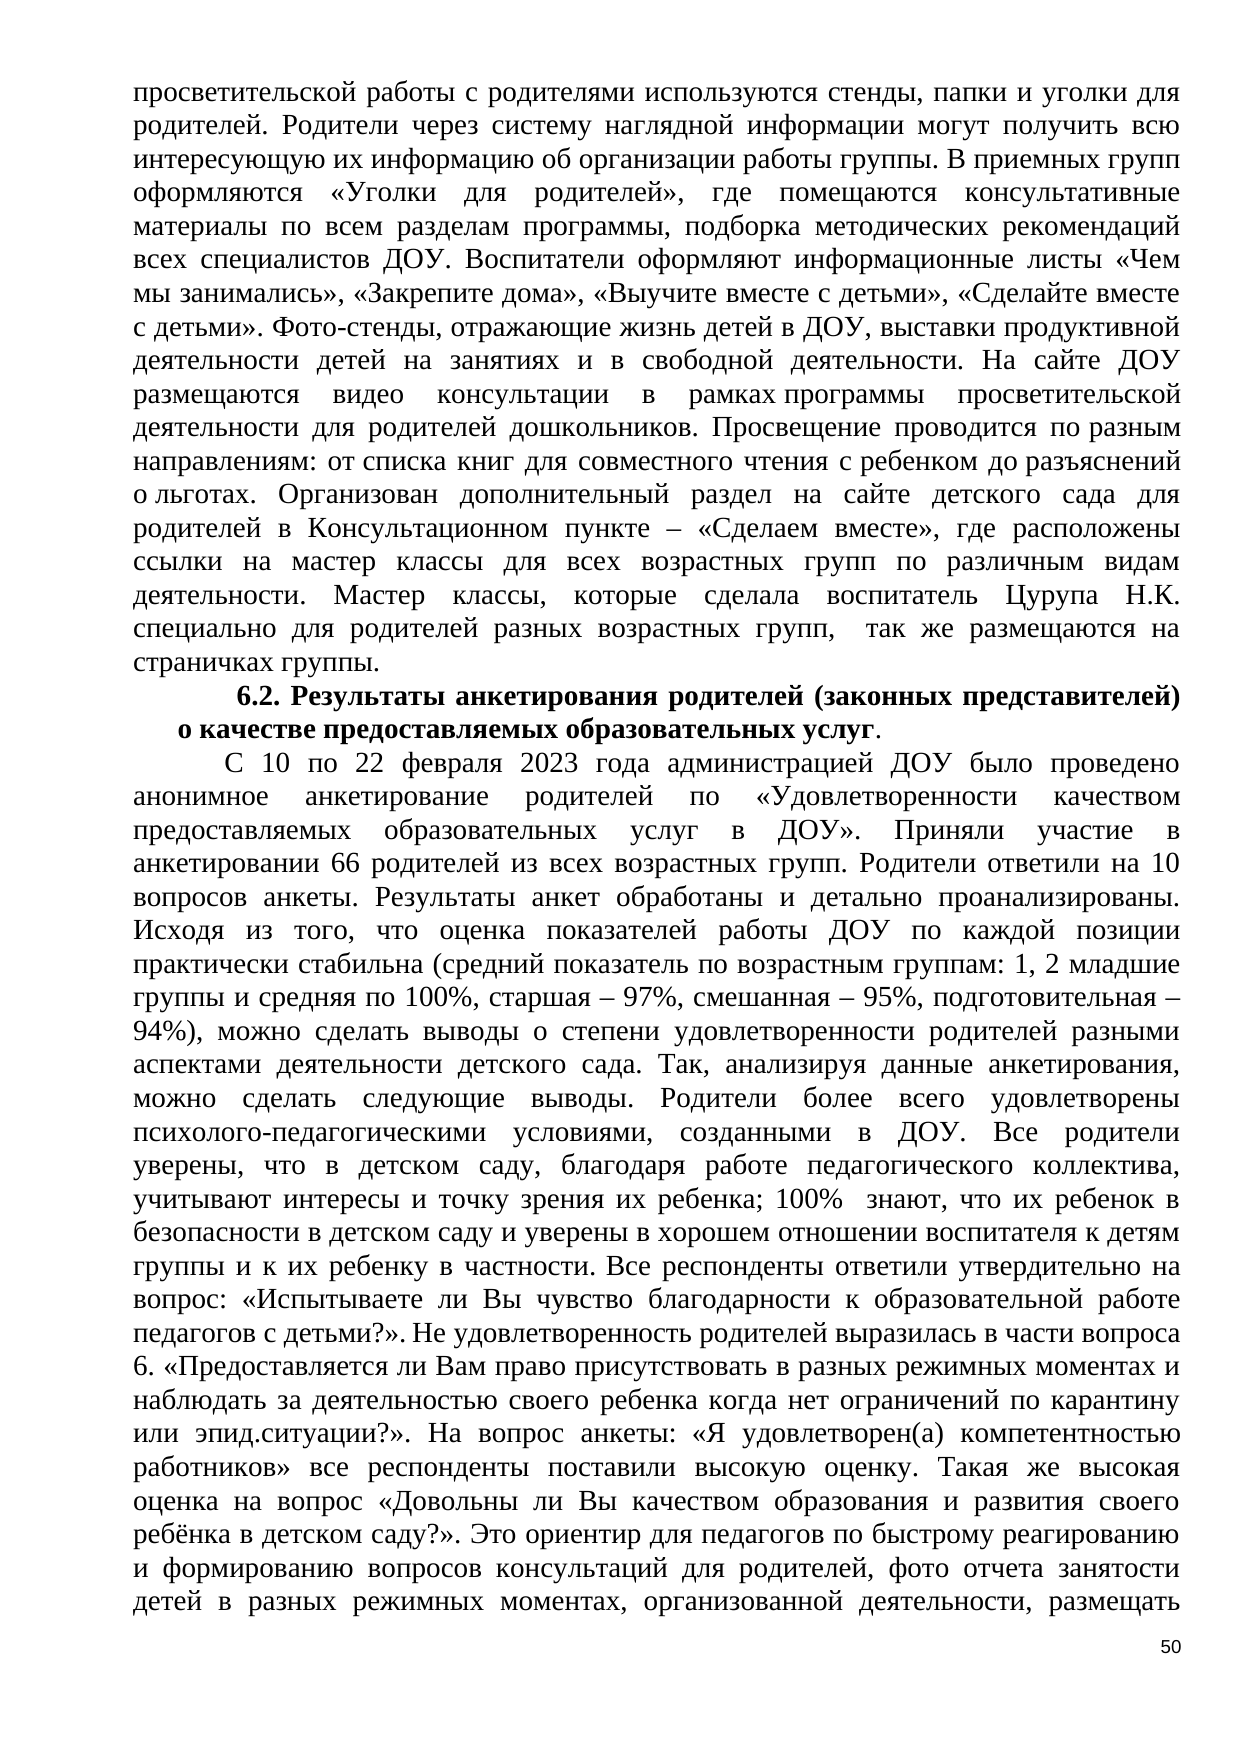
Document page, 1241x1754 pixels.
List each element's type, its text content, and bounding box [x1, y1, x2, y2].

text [133, 74, 1181, 678]
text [133, 745, 1181, 1617]
text 6.2. Результаты анкетирования родителей (законных представителей) о качестве предоставляемых образовательных услуг. [177, 678, 1181, 745]
